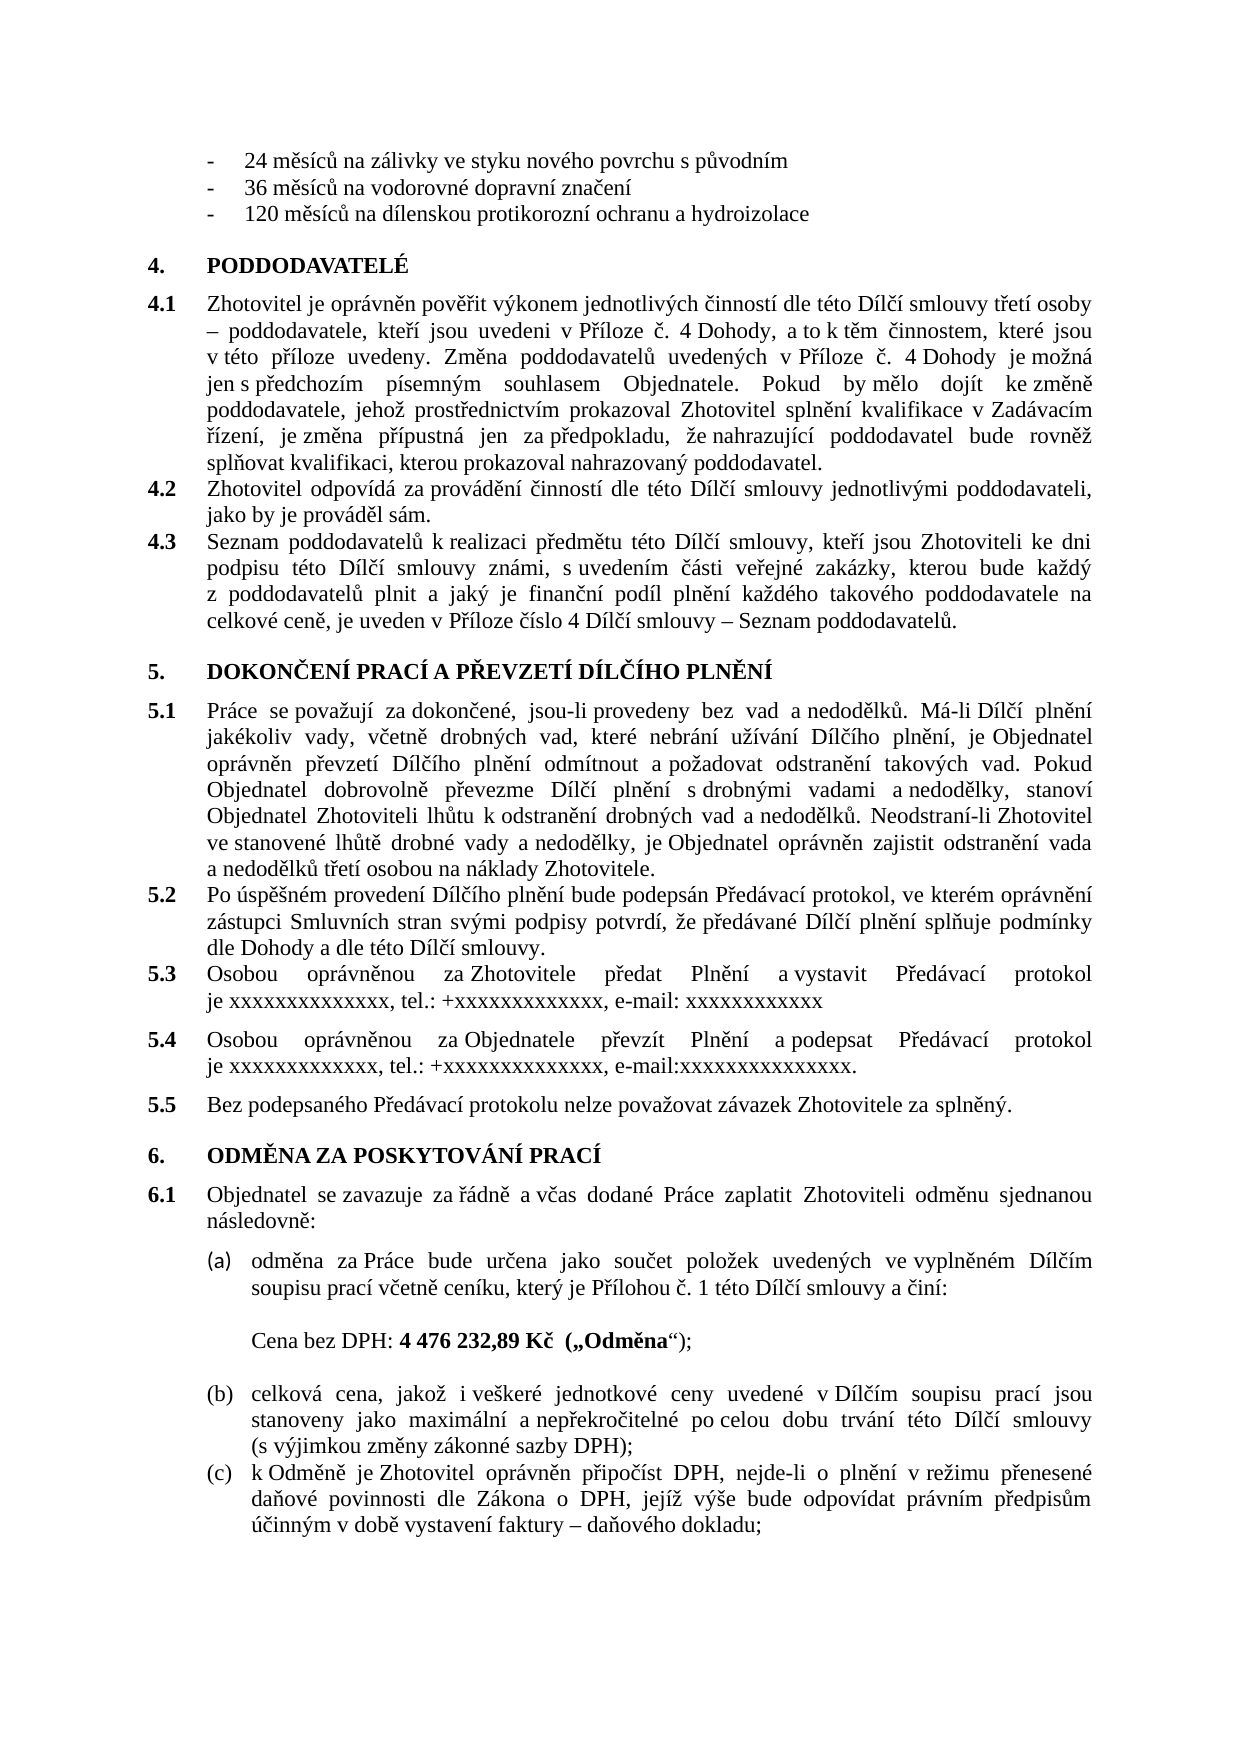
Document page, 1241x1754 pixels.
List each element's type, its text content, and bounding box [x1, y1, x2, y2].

text celková cena, jakož i veškeré jednotkové ceny uvedené v Dílčím soupisu prací jsou stanoveny jako maximální a nepřekročitelné po celou dobu trvání této Dílčí smlouvy (s výjimkou změny zákonné sazby DPH); [207, 1380, 1093, 1459]
text Zhotovitel je oprávněn pověřit výkonem jednotlivých činností dle této Dílčí smlouvy třetí osoby – poddodavatele, kteří jsou uvedeni v Příloze č. 4 Dohody, a to k těm činnostem, které jsou v této příloze uvedeny. Změna poddodavatelů uvedených v Příloze č. 4 Dohody je možná jen s předchozím písemným souhlasem Objednatele. Pokud by mělo dojít ke změně poddodavatele, jehož prostřednictvím prokazoval Zhotovitel splnění kvalifikace v Zadávacím řízení, je změna přípustná jen za předpokladu, že nahrazující poddodavatel bude rovněž splňovat kvalifikaci, kterou prokazoval nahrazovaný poddodavatel. [148, 291, 1093, 475]
list 120 měsíců na dílenskou protikorozní ochranu a hydroizolace [207, 200, 1093, 227]
text Po úspěšném provedení Dílčího plnění bude podepsán Předávací protokol, ve kterém oprávnění zástupci Smluvních stran svými podpisy potvrdí, že předávané Dílčí plnění splňuje podmínky dle Dohody a dle této Dílčí smlouvy. [148, 881, 1093, 961]
text odměna za Práce bude určena jako součet položek uvedených ve vyplněném Dílčím soupisu prací včetně ceníku, který je Přílohou č. 1 této Dílčí smlouvy a činí: [207, 1246, 1093, 1301]
text Seznam poddodavatelů k realizaci předmětu této Dílčí smlouvy, kteří jsou Zhotoviteli ke dni podpisu této Dílčí smlouvy známi, s uvedením části veřejné zakázky, kterou bude každý z poddodavatelů plnit a jaký je finanční podíl plnění každého takového poddodavatele na celkové ceně, je uveden v Příloze číslo 4 Dílčí smlouvy – Seznam poddodavatelů. [148, 528, 1093, 633]
text Práce se považují za dokončené, jsou-li provedeny bez vad a nedodělků. Má-li Dílčí plnění jakékoliv vady, včetně drobných vad, které nebrání užívání Dílčího plnění, je Objednatel oprávněn převzetí Dílčího plnění odmítnout a požadovat odstranění takových vad. Pokud Objednatel dobrovolně převezme Dílčí plnění s drobnými vadami a nedodělky, stanoví Objednatel Zhotoviteli lhůtu k odstranění drobných vad a nedodělků. Neodstraní-li Zhotovitel ve stanovené lhůtě drobné vady a nedodělky, je Objednatel oprávněn zajistit odstranění vada a nedodělků třetí osobou na náklady Zhotovitele. [148, 697, 1093, 881]
subtitle Dokončení Prací a převzetí Dílčího plnění [148, 658, 1093, 684]
list 36 měsíců na vodorovné dopravní značení [207, 174, 1093, 200]
text Zhotovitel odpovídá za provádění činností dle této Dílčí smlouvy jednotlivými poddodavateli, jako by je prováděl sám. [148, 475, 1093, 528]
subtitle Poddodavatelé [148, 252, 1093, 278]
text Bez podepsaného Předávací protokolu nelze považovat závazek Zhotovitele za splněný. [148, 1091, 1093, 1117]
text Osobou oprávněnou za Objednatele převzít Plnění a podepsat Předávací protokol je xxxxxxxxxxxxx, tel.: +xxxxxxxxxxxxxx, e-mail:xxxxxxxxxxxxxxx. [148, 1026, 1093, 1078]
list 24 měsíců na zálivky ve styku nového povrchu s původním [207, 148, 1093, 174]
list Cena bez DPH: 4 476 232,89 Kč („Odměna“); [251, 1327, 1093, 1353]
subtitle Odměna za poskytování Prací [148, 1142, 1093, 1169]
text Objednatel se zavazuje za řádně a včas dodané Práce zaplatit Zhotoviteli odměnu sjednanou následovně: [148, 1181, 1093, 1234]
text Osobou oprávněnou za Zhotovitele předat Plnění a vystavit Předávací protokol je xxxxxxxxxxxxxx, tel.: +xxxxxxxxxxxxx, e-mail: xxxxxxxxxxxx [148, 961, 1093, 1013]
text k Odměně je Zhotovitel oprávněn připočíst DPH, nejde-li o plnění v režimu přenesené daňové povinnosti dle Zákona o DPH, jejíž výše bude odpovídat právním předpisům účinným v době vystavení faktury – daňového dokladu; [207, 1459, 1093, 1538]
